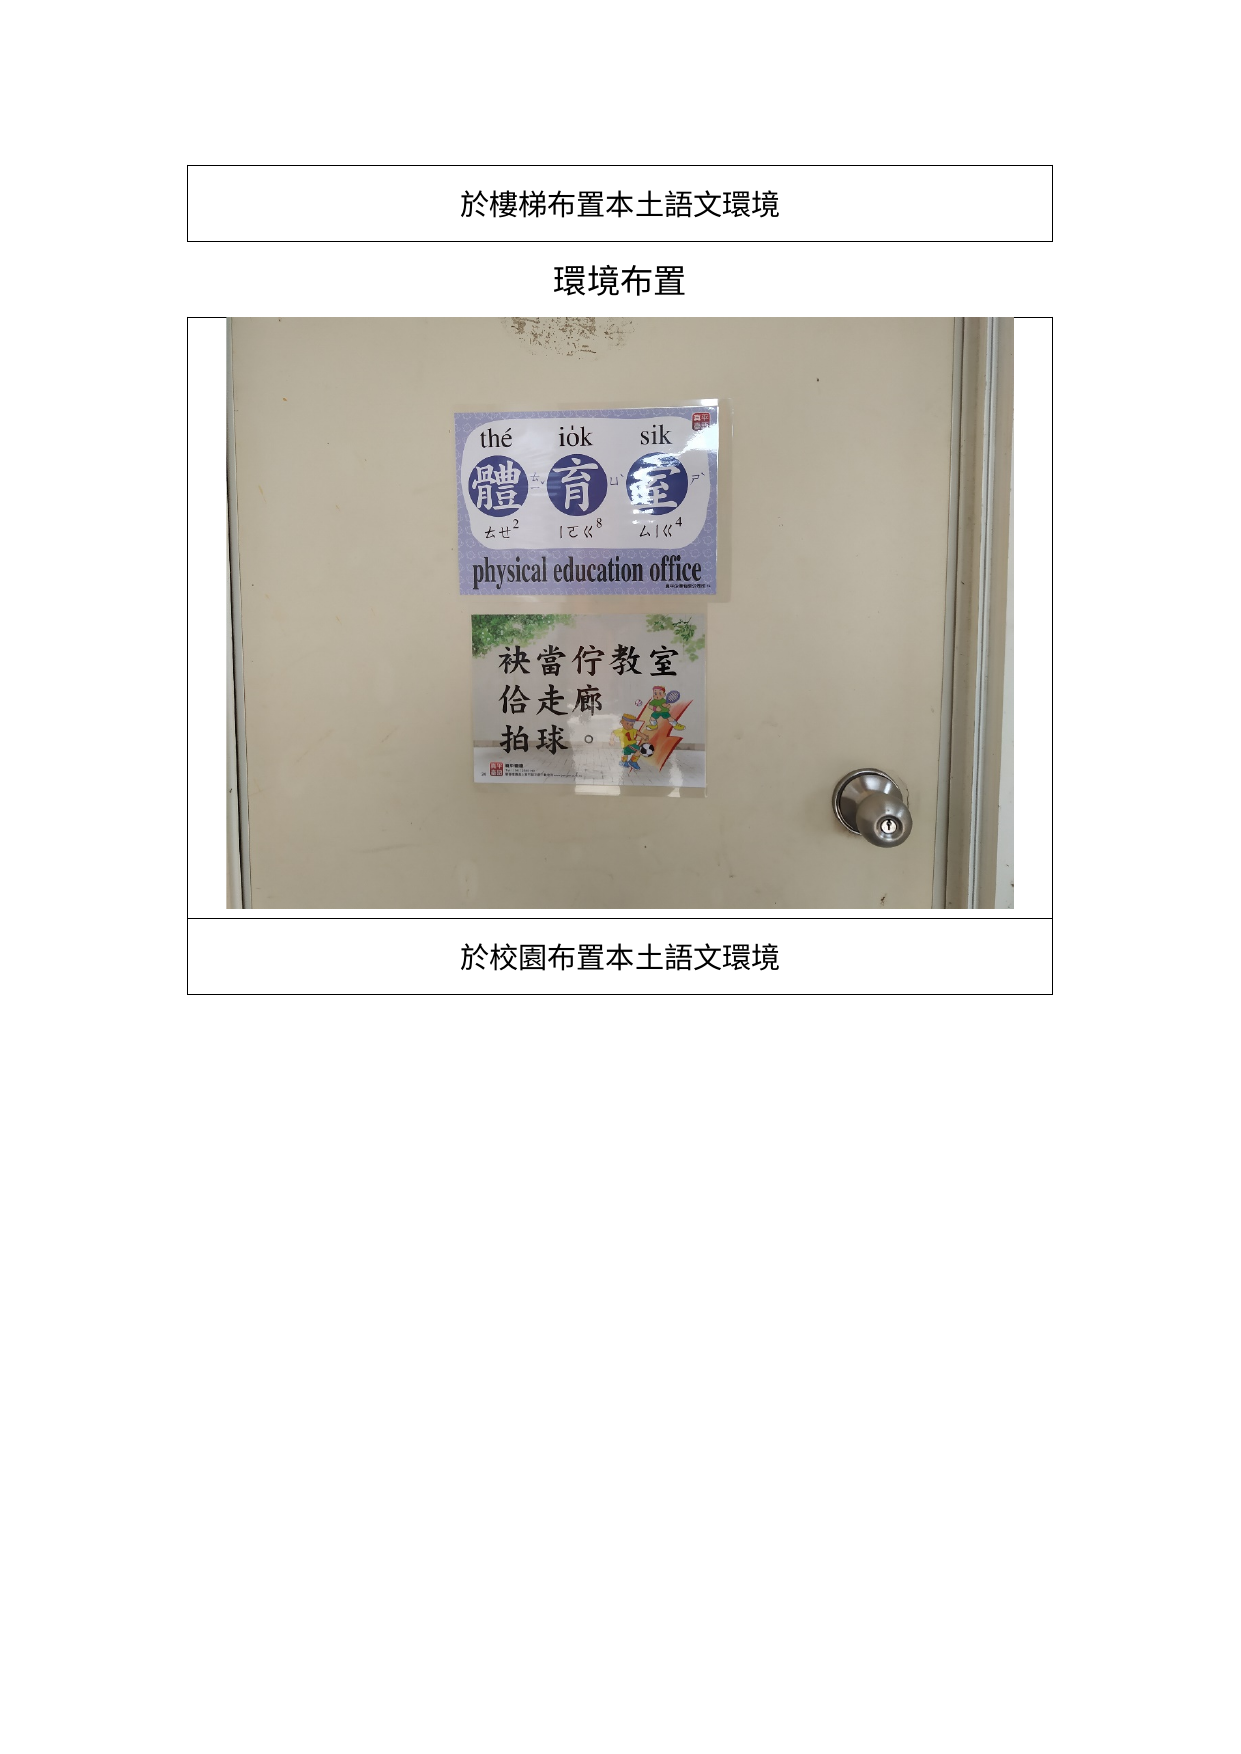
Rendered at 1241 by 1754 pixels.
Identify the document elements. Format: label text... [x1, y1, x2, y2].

picture [226, 317, 1014, 909]
table_header [188, 318, 1052, 918]
table_cell 於校園布置本土語文環境 [188, 919, 1052, 994]
text 環境布置 [187, 242, 1053, 317]
table_cell 於樓梯布置本土語文環境 [188, 166, 1052, 241]
